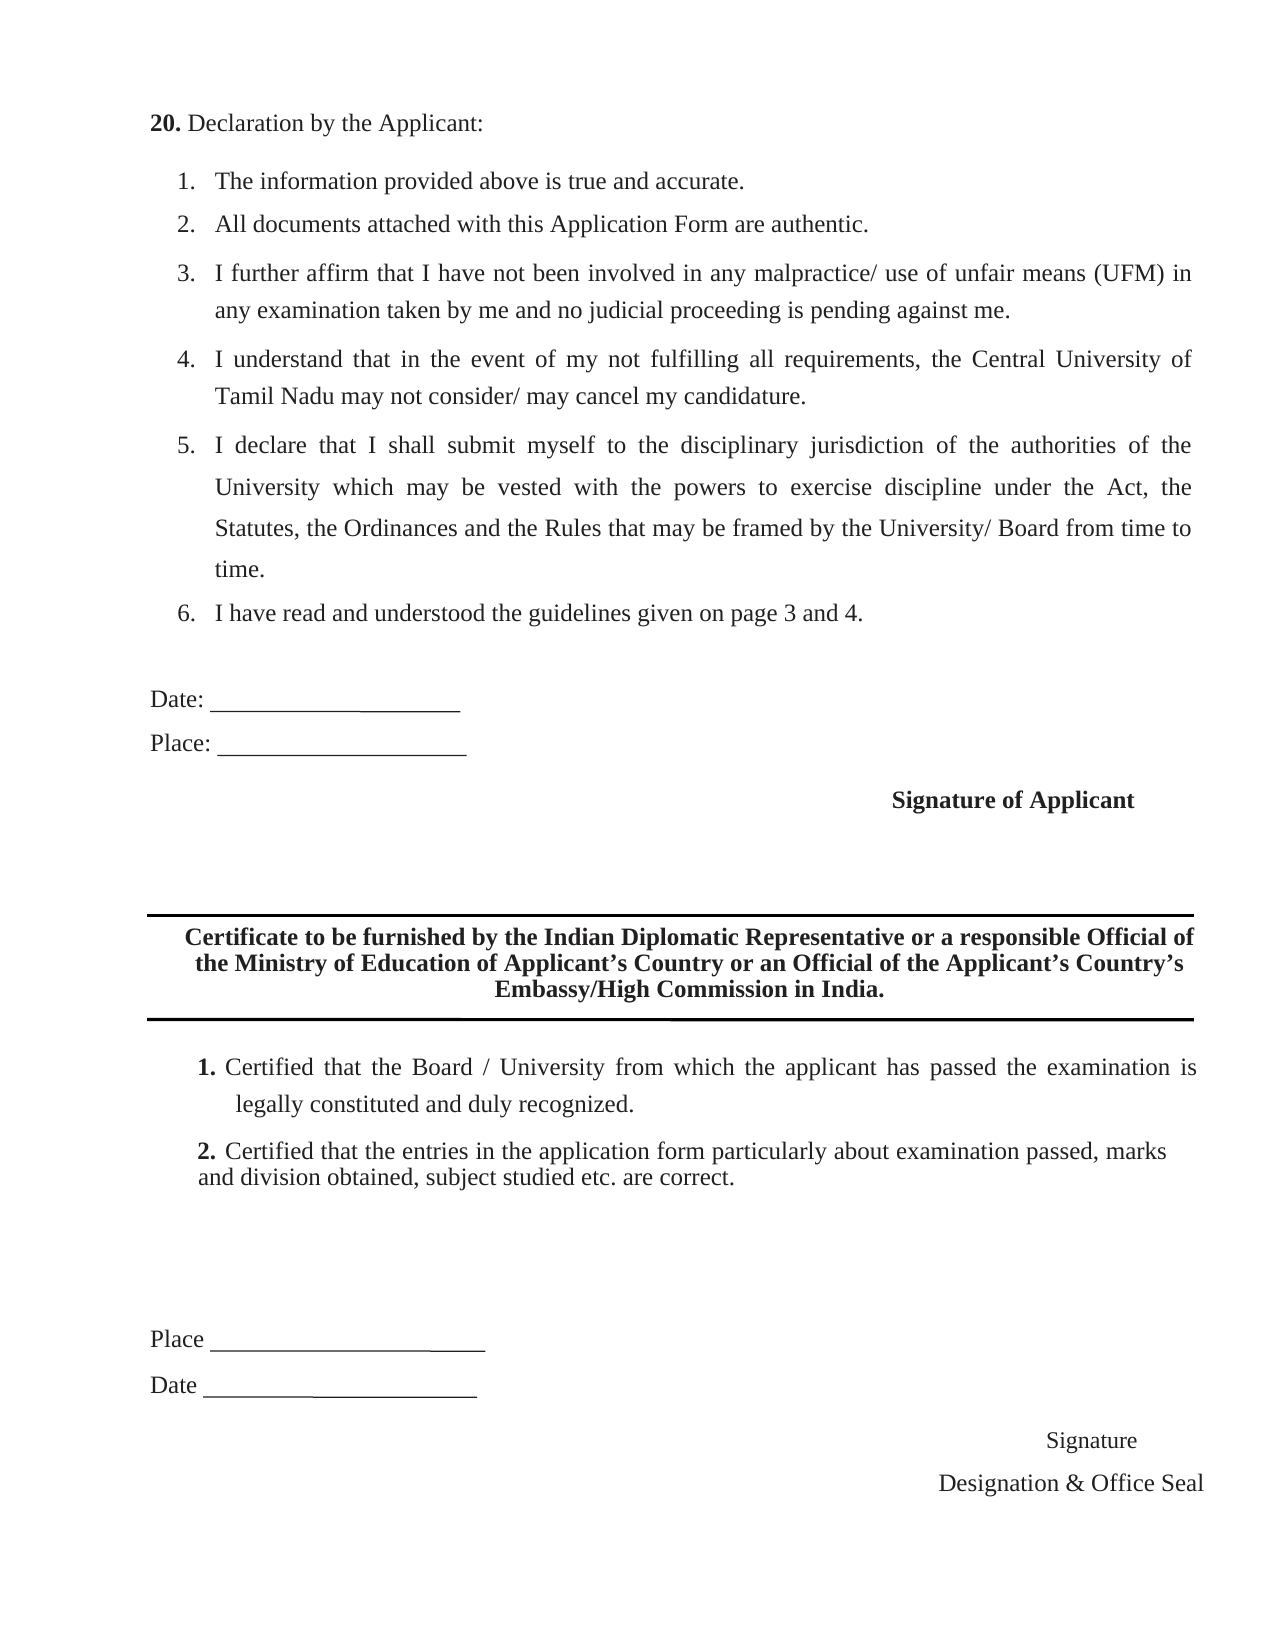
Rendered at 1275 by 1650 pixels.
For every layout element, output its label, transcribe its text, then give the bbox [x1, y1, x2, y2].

list Declaration by the Applicant: [150, 108, 1204, 137]
list Certified that the Board / University from which the applicant has passed the examination is legally constituted and duly recognized. [197, 1052, 1198, 1118]
text Place: [150, 728, 1204, 757]
text Date: [150, 684, 1204, 713]
list The information provided above is true and accurate. [177, 166, 1204, 195]
text Certificate to be furnished by the Indian Diplomatic Representative or a responsible Official of the Ministry of Education of Applicant’s Country or an Official of the Applicant’s Country’s Embassy/High Commission in India. [183, 924, 1196, 1003]
text Date [150, 1370, 1204, 1399]
list I have read and understood the guidelines given on page 3 and 4. [177, 598, 1204, 627]
list I further affirm that I have not been involved in any malpractice/ use of unfair means (UFM) in any examination taken by me and no judicial proceeding is pending against me. [177, 258, 1194, 324]
list I declare that I shall submit myself to the disciplinary jurisdiction of the authorities of the University which may be vested with the powers to exercise discipline under the Act, the Statutes, the Ordinances and the Rules that may be framed by the University/ Board from time to time. [177, 431, 1194, 582]
text Signature of Applicant [892, 785, 1204, 814]
text Signature [1046, 1426, 1204, 1453]
list Certified that the entries in the application form particularly about examination passed, marks and division obtained, subject studied etc. are correct. [197, 1138, 1169, 1191]
list All documents attached with this Application Form are authentic. [177, 209, 1204, 238]
list I understand that in the event of my not fulfilling all requirements, the Central University of Tamil Nadu may not consider/ may cancel my candidature. [177, 344, 1194, 410]
text Place [150, 1324, 1204, 1353]
text Designation & Office Seal [150, 1468, 1204, 1496]
